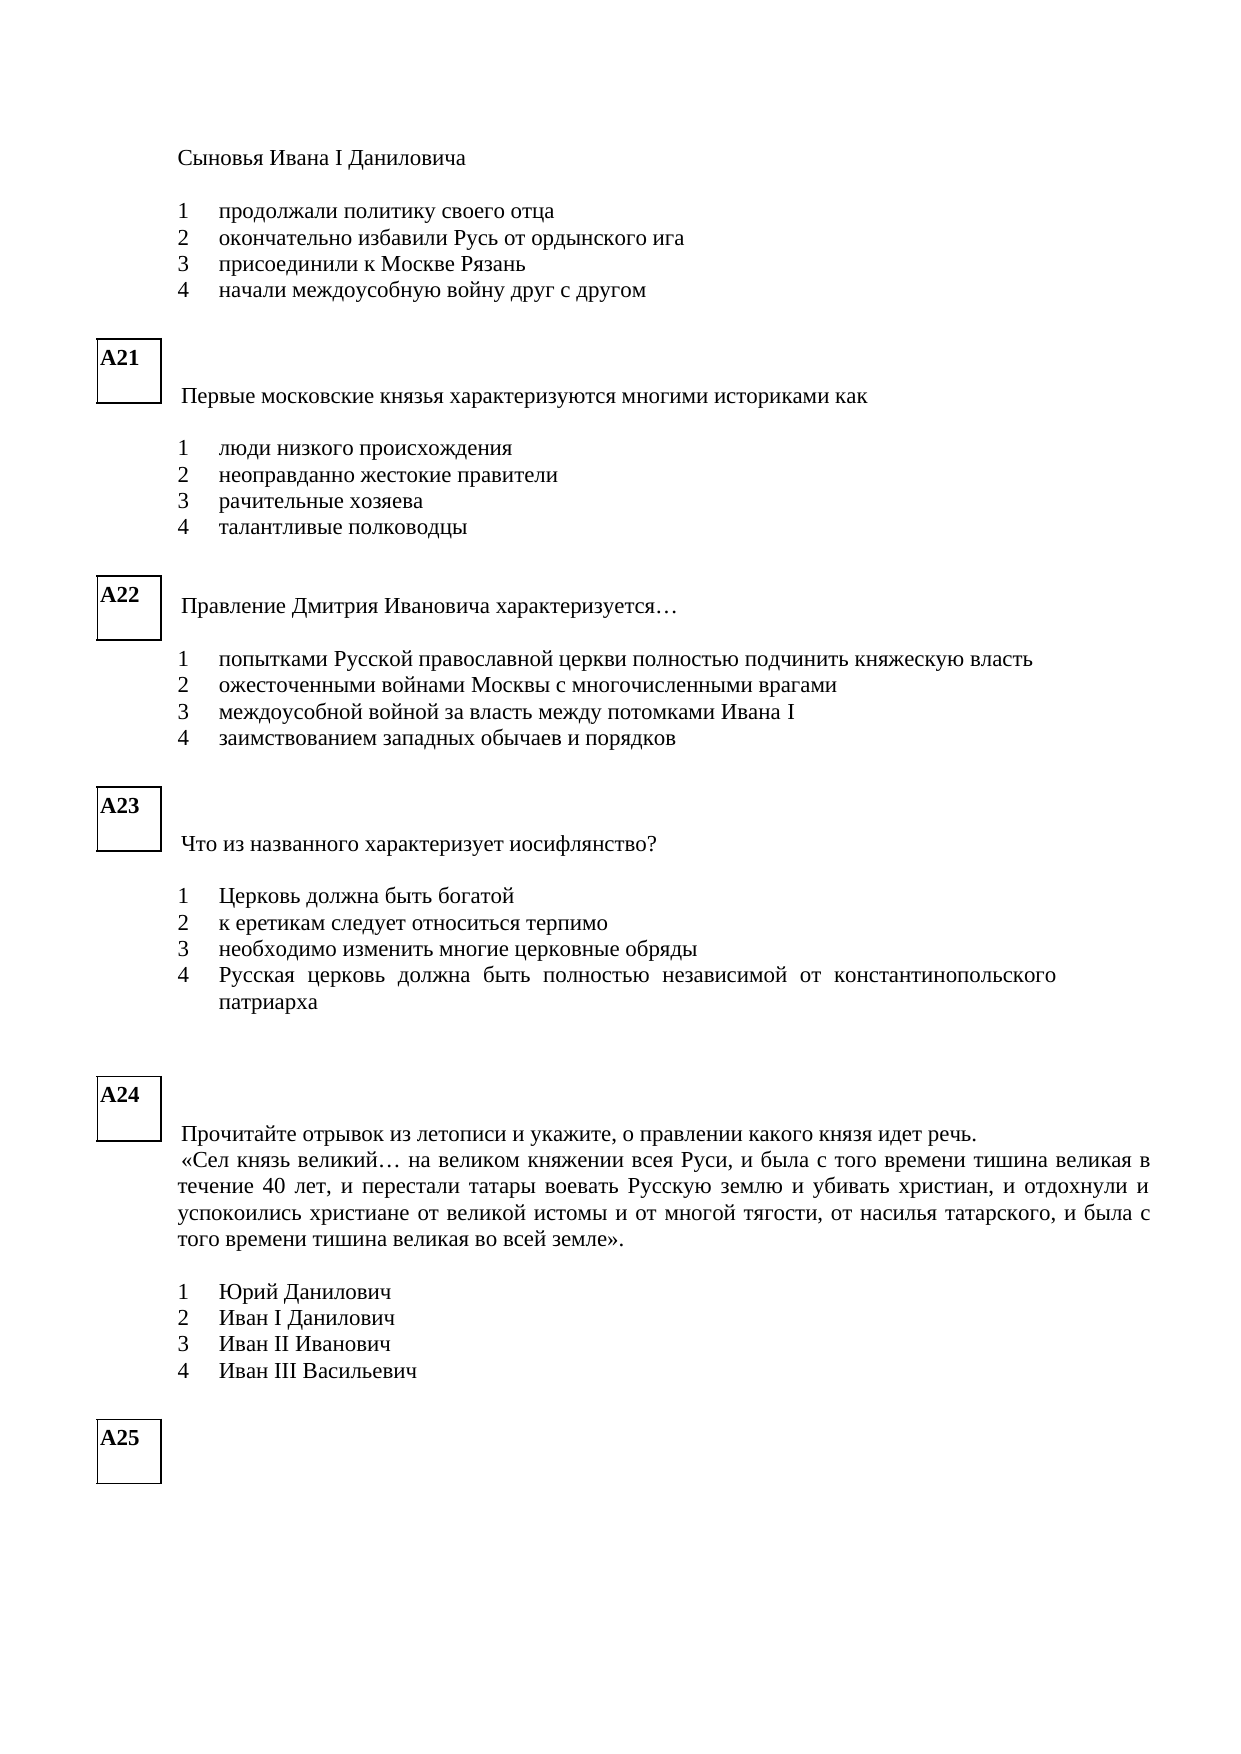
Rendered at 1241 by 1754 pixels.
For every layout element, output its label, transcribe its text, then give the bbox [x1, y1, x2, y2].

table_header 1 [166, 197, 207, 223]
table_cell 2 [166, 461, 207, 487]
table_header продолжали политику своего отца [207, 197, 1069, 223]
table_cell ожесточенными войнами Москвы с многочисленными врагами [207, 672, 1069, 698]
table_cell неоправданно жестокие правители [207, 461, 1069, 487]
table_cell 3 [166, 698, 207, 724]
text A22 [98, 579, 160, 637]
text A23 [98, 789, 160, 848]
table_cell 2 [166, 1304, 207, 1330]
table_header 1 [166, 883, 207, 909]
table_cell 2 [166, 672, 207, 698]
text Прочитайте отрывок из летописи и укажите, о правлении какого князя идет речь. [177, 1119, 1152, 1146]
table_cell к еретикам следует относиться терпимо [207, 909, 1069, 935]
table_cell 4 [166, 276, 207, 303]
table_cell Иван II Иванович [207, 1330, 1069, 1357]
table_cell 2 [166, 224, 207, 250]
table_cell 3 [166, 250, 207, 276]
table_cell 4 [166, 724, 207, 751]
table_header попытками Русской православной церкви полностью подчинить княжескую власть [207, 645, 1069, 672]
table_cell 3 [166, 1330, 207, 1357]
text A21 [98, 342, 160, 400]
table_cell талантливые полководцы [207, 514, 1069, 540]
text «Сел князь великий… на великом княжении всея Руси, и была с того времени тишина великая в течение 40 лет, и перестали татары воевать Русскую землю и убивать христиан, и отдохнули и успокоились христиане от великой истомы и от многой тягости, от насилья татарского, и была с того времени тишина великая во всей земле». [177, 1146, 1152, 1251]
table_header 1 [166, 1278, 207, 1304]
table_cell Русская церковь должна быть полностью независимой от константинопольского патриарха [207, 961, 1069, 1014]
table_header 1 [166, 645, 207, 672]
text Сыновья Ивана I Даниловича [177, 144, 1152, 171]
text Что из названного характеризует иосифлянство? [177, 830, 1152, 856]
table_cell начали междоусобную войну друг с другом [207, 276, 1069, 303]
text Первые московские князья характеризуются многими историками как [177, 382, 1152, 408]
table_cell заимствованием западных обычаев и порядков [207, 724, 1069, 751]
table_header Церковь должна быть богатой [207, 883, 1069, 909]
table_cell окончательно избавили Русь от ордынского ига [207, 224, 1069, 250]
table_header 1 [166, 434, 207, 461]
table_header Юрий Данилович [207, 1278, 1069, 1304]
table_cell 3 [166, 487, 207, 513]
text Правление Дмитрия Ивановича характеризуется… [177, 592, 1152, 619]
text A24 [98, 1079, 160, 1138]
table_cell 2 [166, 909, 207, 935]
table_cell необходимо изменить многие церковные обряды [207, 935, 1069, 961]
table_cell 4 [166, 961, 207, 1014]
table_cell междоусобной войной за власть между потомками Ивана I [207, 698, 1069, 724]
table_cell 4 [166, 514, 207, 540]
table_cell 3 [166, 935, 207, 961]
table_header люди низкого происхождения [207, 434, 1069, 461]
text A25 [98, 1422, 160, 1481]
table_cell 4 [166, 1357, 207, 1383]
table_cell рачительные хозяева [207, 487, 1069, 513]
table_cell Иван III Васильевич [207, 1357, 1069, 1383]
table_cell присоединили к Москве Рязань [207, 250, 1069, 276]
table_cell Иван I Данилович [207, 1304, 1069, 1330]
